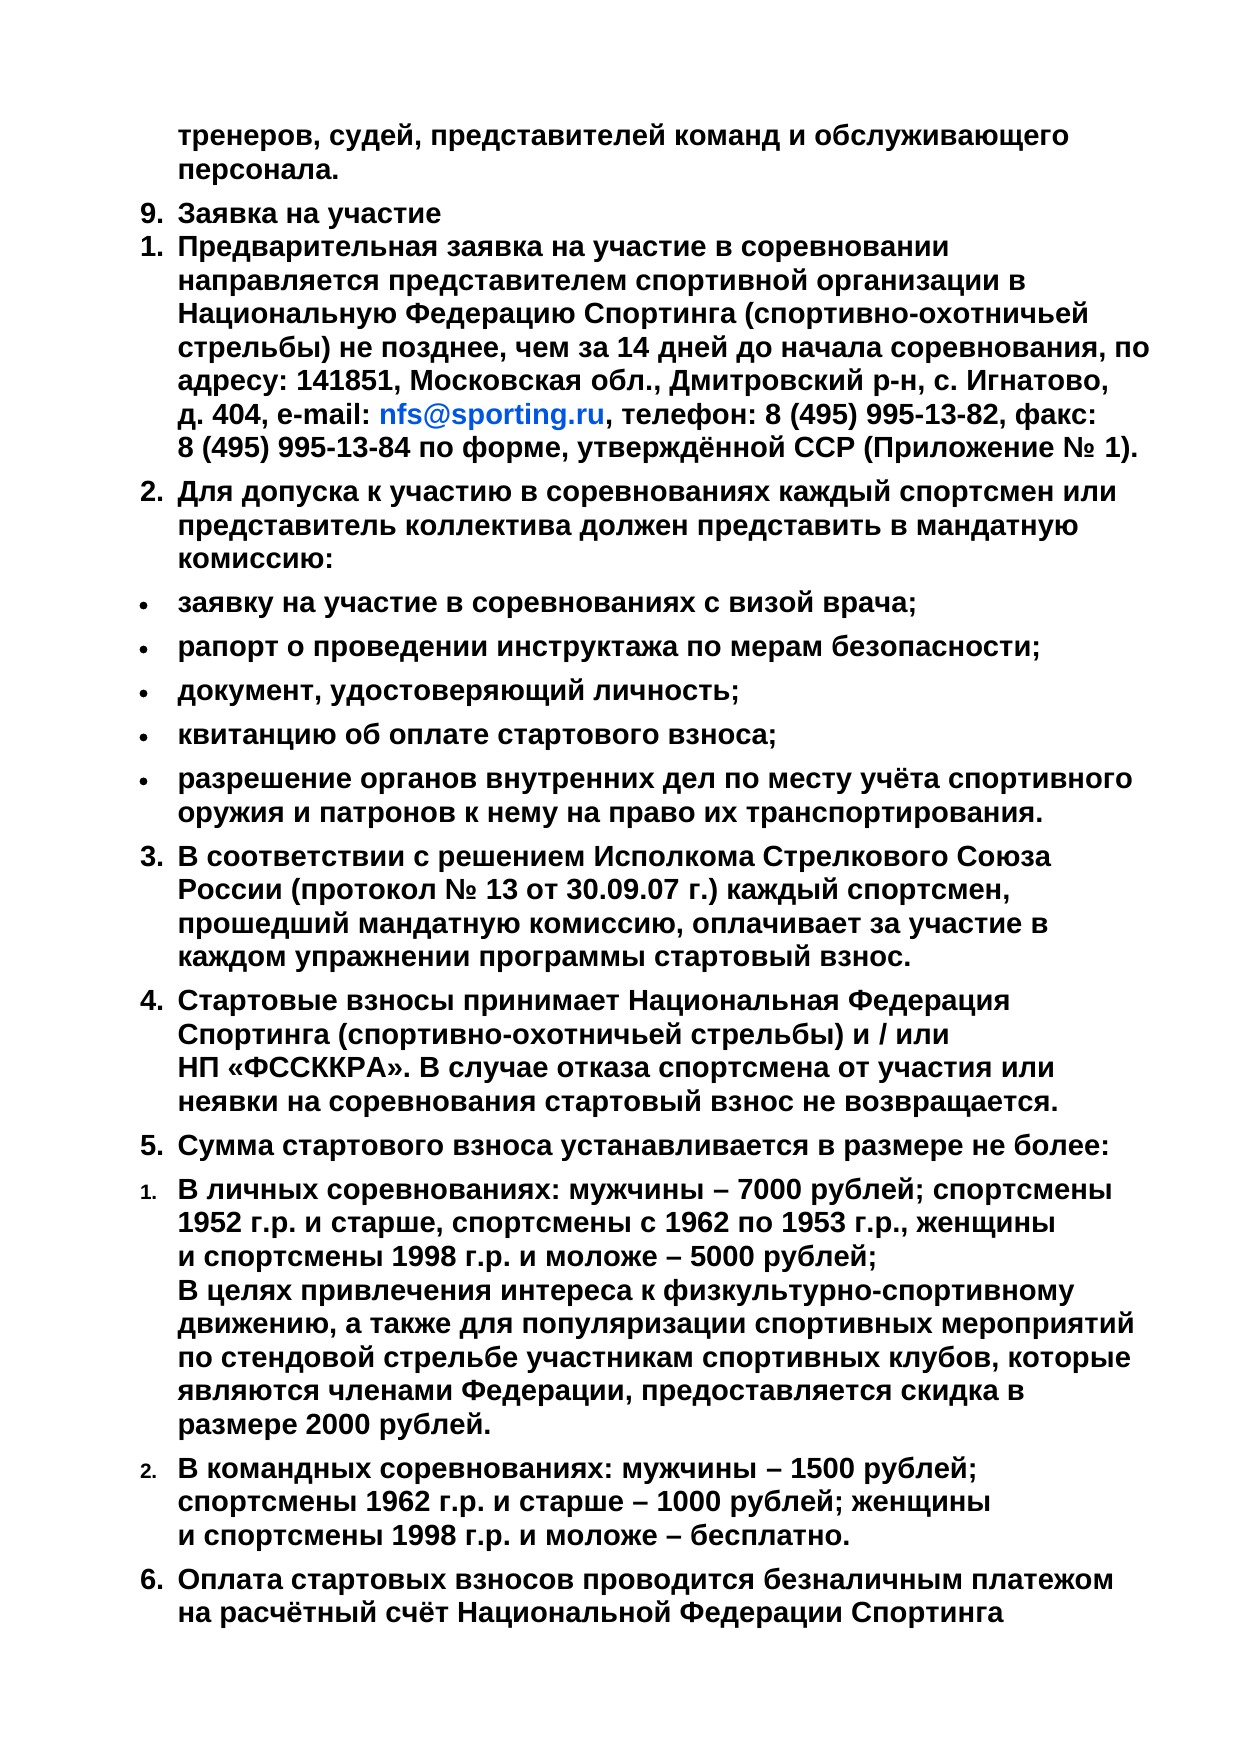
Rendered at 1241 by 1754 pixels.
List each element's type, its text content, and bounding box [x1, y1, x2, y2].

list разрешение органов внутренних дел по месту учёта спортивного оружия и патронов к нему на право их транспортирования. [140, 761, 1152, 828]
list В командных соревнованиях: мужчины – 1500 рублей; спортсмены 1962 г.р. и старше – 1000 рублей; женщины и спортсмены 1998 г.р. и моложе – бесплатно. [140, 1451, 1152, 1551]
list Для допуска к участию в соревнованиях каждый спортсмен или представитель коллектива должен представить в мандатную комиссию: [140, 474, 1152, 575]
list Заявка на участие [140, 196, 1152, 229]
list Предварительная заявка на участие в соревновании направляется представителем спортивной организации в Национальную Федерацию Спортинга (спортивно-охотничьей стрельбы) не позднее, чем за 14 дней до начала соревнования, по адресу: 141851, Московская обл., Дмитровский р-н, с. Игнатово, д. 404, e-mail: nfs@sporting.ru, телефон: 8 (495) 995-13-82, факс: 8 (495) 995-13-84 по форме, утверждённой ССР (Приложение № 1). [140, 229, 1152, 464]
list Сумма стартового взноса устанавливается в размере не более: [140, 1128, 1152, 1161]
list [140, 1562, 1152, 1629]
list В соответствии с решением Исполкома Стрелкового Союза России (протокол № 13 от 30.09.07 г.) каждый спортсмен, прошедший мандатную комиссию, оплачивает за участие в каждом упражнении программы стартовый взнос. [140, 839, 1152, 973]
list В личных соревнованиях: мужчины – 7000 рублей; спортсмены 1952 г.р. и старше, спортсмены с 1962 по 1953 г.р., женщины и спортсмены 1998 г.р. и моложе – 5000 рублей; В целях привлечения интереса к физкультурно-спортивному движению, а также для популяризации спортивных мероприятий по стендовой стрельбе участникам спортивных клубов, которые являются членами Федерации, предоставляется скидка в размере 2000 рублей. [140, 1172, 1152, 1440]
list квитанцию об оплате стартового взноса; [140, 717, 1152, 751]
list заявку на участие в соревнованиях с визой врача; [140, 585, 1152, 619]
list рапорт о проведении инструктажа по мерам безопасности; [140, 629, 1152, 663]
list документ, удостоверяющий личность; [140, 673, 1152, 707]
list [140, 118, 1152, 185]
list Стартовые взносы принимает Национальная Федерация Спортинга (спортивно-охотничьей стрельбы) и / или НП «ФССККРА». В случае отказа спортсмена от участия или неявки на соревнования стартовый взнос не возвращается. [140, 983, 1152, 1117]
